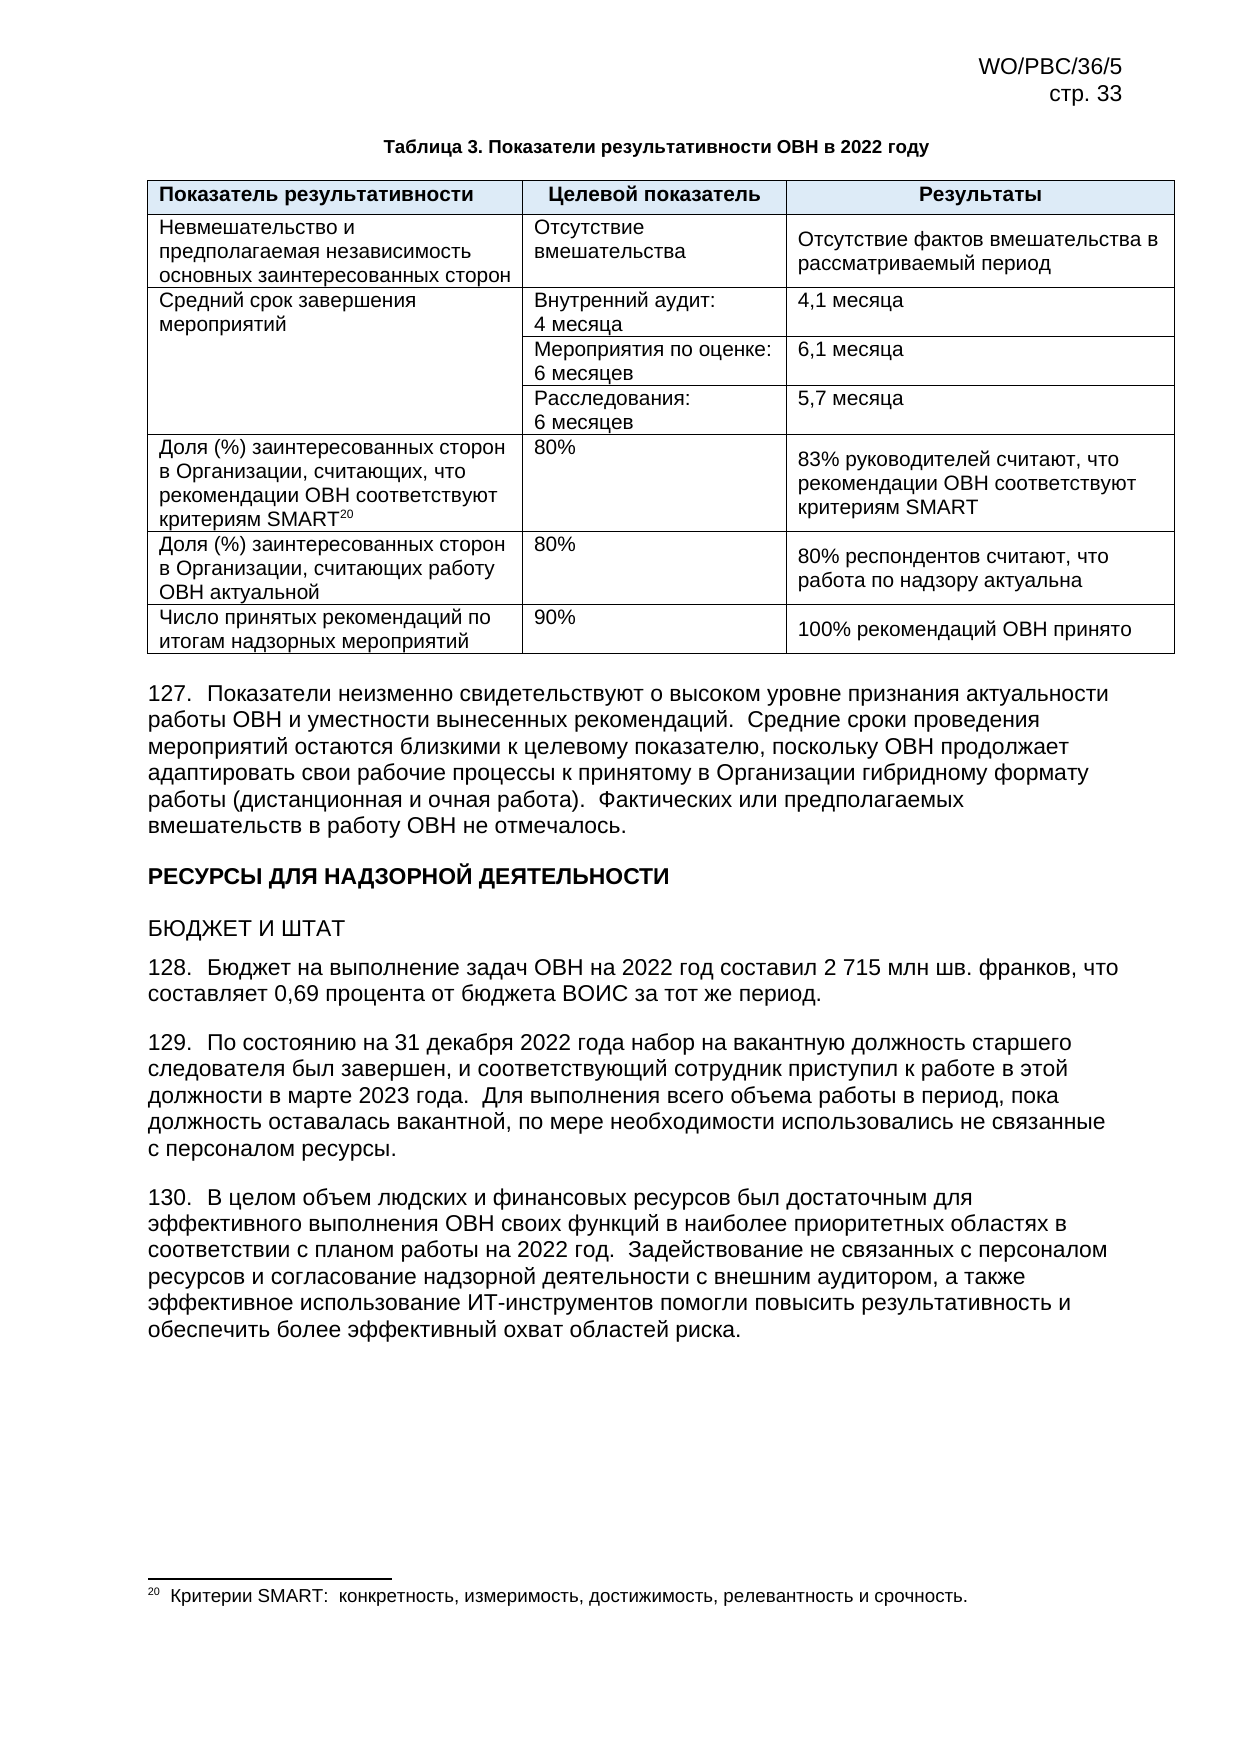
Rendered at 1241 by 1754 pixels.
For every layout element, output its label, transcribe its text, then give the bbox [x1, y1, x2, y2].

table_cell Число принятых рекомендаций по итогам надзорных мероприятий [148, 605, 522, 653]
subtitle РЕСУРСЫ ДЛЯ НАДЗОРНОЙ ДЕЯТЕЛЬНОСТИ [148, 863, 1122, 889]
text По состоянию на 31 декабря 2022 года набор на вакантную должность старшего следователя был завершен, и соответствующий сотрудник приступил к работе в этой должности в марте 2023 года. Для выполнения всего объема работы в период, пока должность оставалась вакантной, по мере необходимости использовались не связанные с персоналом ресурсы. [148, 1029, 1122, 1161]
table_cell 100% рекомендаций ОВН принято [787, 605, 1174, 653]
table_cell 90% [523, 605, 786, 653]
table_cell 5,7 месяца [787, 386, 1174, 434]
table_cell Невмешательство и предполагаемая независимость основных заинтересованных сторон [148, 215, 522, 287]
table_cell Доля (%) заинтересованных сторон в Организации, считающих, что рекомендации ОВН соответствуют критериям SMART [148, 435, 522, 531]
table_header Целевой показатель [523, 181, 786, 214]
table_cell 83% руководителей считают, что рекомендации ОВН соответствуют критериям SMART [787, 435, 1174, 531]
table_cell 6,1 месяца [787, 337, 1174, 385]
text В целом объем людских и финансовых ресурсов был достаточным для эффективного выполнения ОВН своих функций в наиболее приоритетных областях в соответствии с планом работы на 2022 год. Задействование не связанных с персоналом ресурсов и согласование надзорной деятельности с внешним аудитором, а также эффективное использование ИТ-инструментов помогли повысить результативность и обеспечить более эффективный охват областей риска. [148, 1184, 1122, 1342]
list Таблица 3. Показатели результативности ОВН в 2022 году [325, 136, 1122, 157]
table_cell 4,1 месяца [787, 288, 1174, 336]
table_cell Средний срок завершения мероприятий [148, 288, 522, 434]
table_cell 80% [523, 532, 786, 604]
table_cell 80% [523, 435, 786, 531]
table_header Показатель результативности [148, 181, 522, 214]
table_header Результаты [787, 181, 1174, 214]
table_cell 80% респондентов считают, что работа по надзору актуальна [787, 532, 1174, 604]
table_cell Мероприятия по оценке: 6 месяцев [523, 337, 786, 385]
table_cell Отсутствие вмешательства [523, 215, 786, 287]
text Бюджет на выполнение задач ОВН на 2022 год составил 2 715 млн шв. франков, что составляет 0,69 процента от бюджета ВОИС за тот же период. [148, 953, 1122, 1006]
table_cell Внутренний аудит: 4 месяца [523, 288, 786, 336]
table_cell Отсутствие фактов вмешательства в рассматриваемый период [787, 215, 1174, 287]
table_cell Расследования: 6 месяцев [523, 386, 786, 434]
table_cell Доля (%) заинтересованных сторон в Организации, считающих работу ОВН актуальной [148, 532, 522, 604]
subtitle Бюджет и штат [148, 914, 1122, 941]
text Показатели неизменно свидетельствуют о высоком уровне признания актуальности работы ОВН и уместности вынесенных рекомендаций. Средние сроки проведения мероприятий остаются близкими к целевому показателю, поскольку ОВН продолжает адаптировать свои рабочие процессы к принятому в Организации гибридному формату работы (дистанционная и очная работа). Фактических или предполагаемых вмешательств в работу ОВН не отмечалось. [148, 680, 1122, 838]
